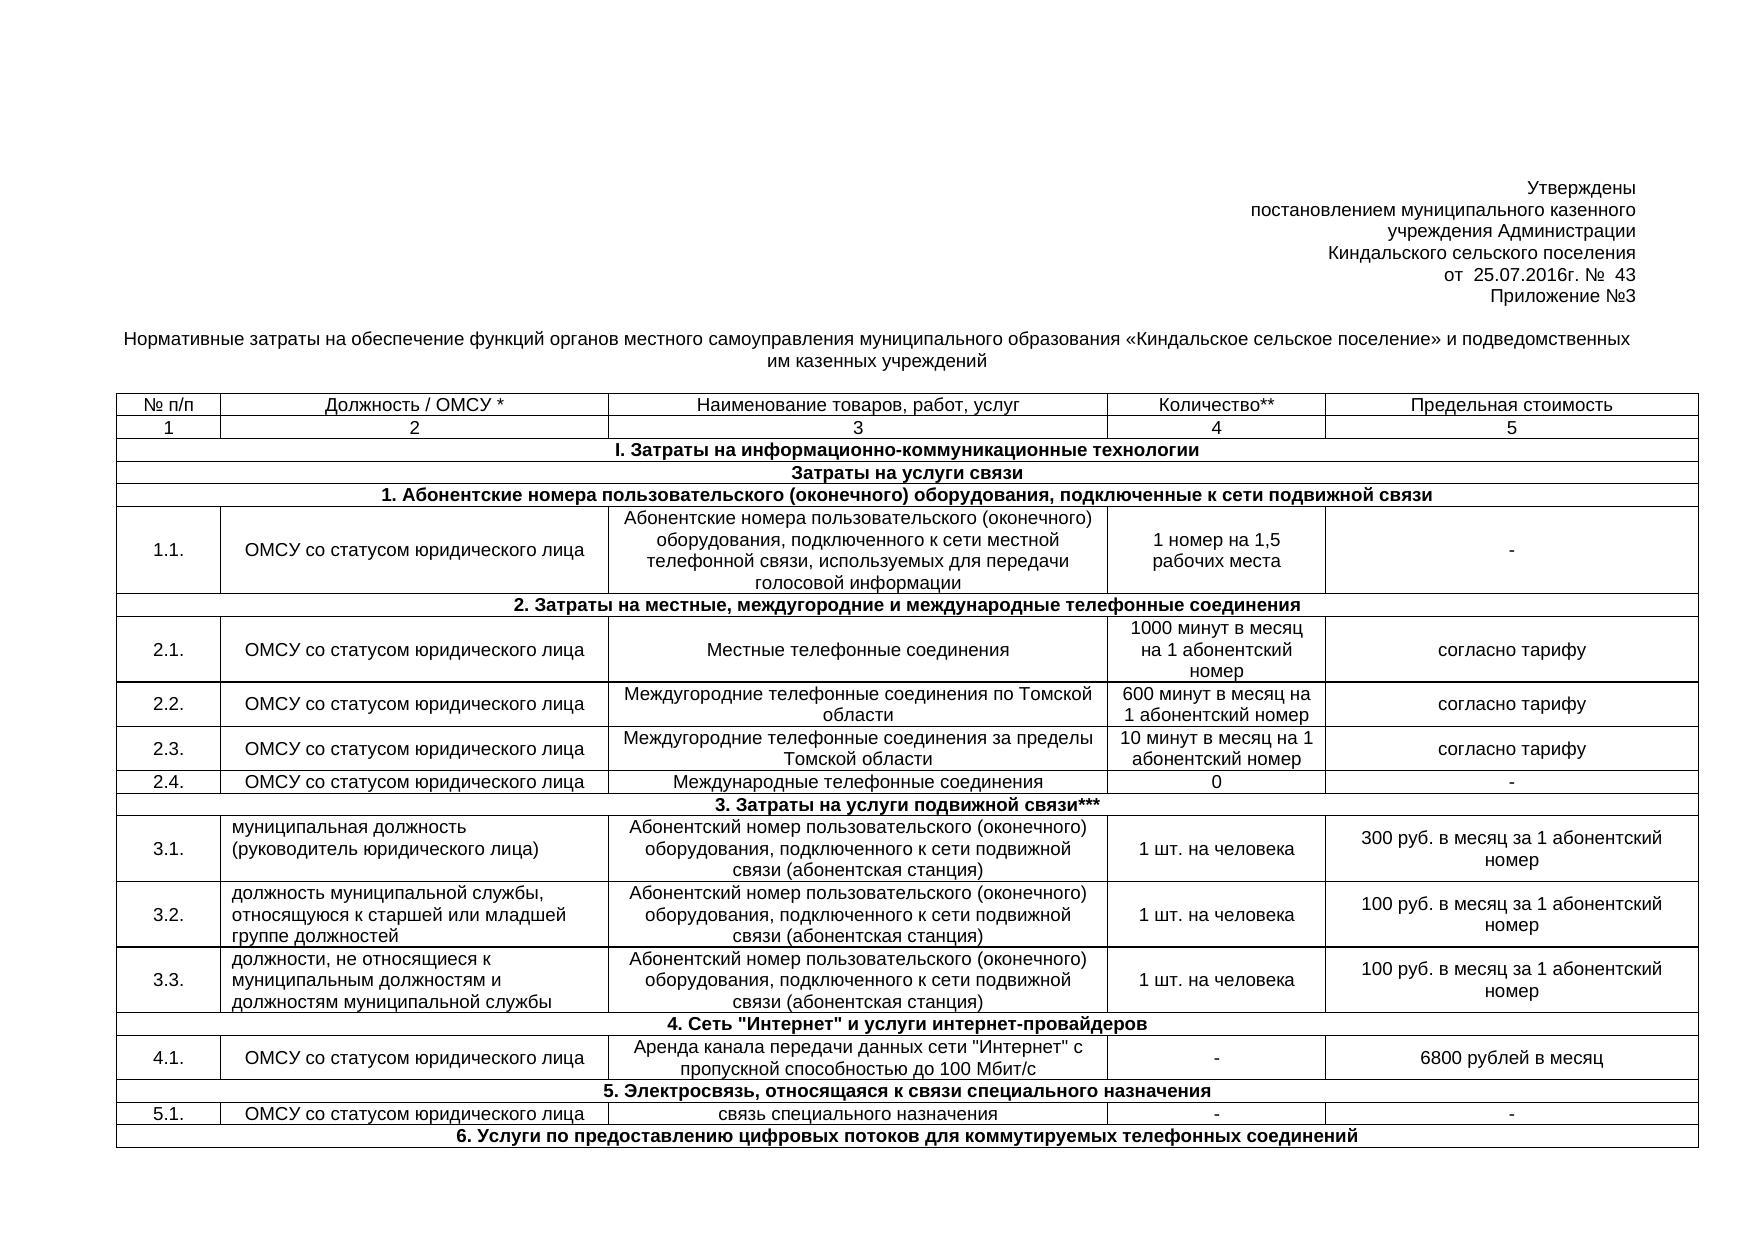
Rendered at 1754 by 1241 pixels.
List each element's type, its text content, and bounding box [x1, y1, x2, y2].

table_cell должность муниципальной службы, относящуюся к старшей или младшей группе должностей [221, 882, 608, 946]
table_header Количество** [1108, 394, 1325, 415]
table_cell 3. Затраты на услуги подвижной связи*** [117, 794, 1698, 815]
table_cell 6800 рублей в месяц [1326, 1036, 1698, 1079]
table_cell 600 минут в месяц на 1 абонентский номер [1108, 683, 1325, 726]
table_cell 100 руб. в месяц за 1 абонентский номер [1326, 882, 1698, 946]
table_cell 5. Электросвязь, относящаяся к связи специального назначения [117, 1080, 1698, 1102]
table_cell - [1108, 1103, 1325, 1124]
table_cell 300 руб. в месяц за 1 абонентский номер [1326, 816, 1698, 881]
table_cell муниципальная должность (руководитель юридического лица) [221, 816, 608, 881]
table_cell 1. Абонентские номера пользовательского (оконечного) оборудования, подключенные к сети подвижной связи [117, 484, 1698, 506]
table_cell согласно тарифу [1326, 683, 1698, 726]
table_cell 1.1. [117, 507, 220, 593]
table_cell I. Затраты на информационно-коммуникационные технологии [117, 439, 1698, 461]
table_cell ОМСУ со статусом юридического лица [221, 727, 608, 770]
table_cell Затраты на услуги связи [117, 462, 1698, 483]
table_cell 1 [117, 416, 220, 438]
table_cell Абонентский номер пользовательского (оконечного) оборудования, подключенного к сети подвижной связи (абонентская станция) [609, 948, 1107, 1012]
table_cell ОМСУ со статусом юридического лица [221, 507, 608, 593]
text Киндальского сельского поселения [118, 242, 1636, 263]
table_cell 3 [609, 416, 1107, 438]
table_cell Междугородние телефонные соединения по Томской области [609, 683, 1107, 726]
table_cell 100 руб. в месяц за 1 абонентский номер [1326, 948, 1698, 1012]
table_cell 2. Затраты на местные, междугородние и международные телефонные соединения [117, 594, 1698, 616]
table_cell 3.2. [117, 882, 220, 946]
table_cell 0 [1108, 771, 1325, 792]
table_cell согласно тарифу [1326, 617, 1698, 681]
text постановлением муниципального казенного [118, 199, 1636, 220]
table_cell 2 [221, 416, 608, 438]
table_cell ОМСУ со статусом юридического лица [221, 1036, 608, 1079]
table_cell ОМСУ со статусом юридического лица [221, 617, 608, 681]
text Нормативные затраты на обеспечение функций органов местного самоуправления муниципального образования «Киндальское сельское поселение» и подведомственных им казенных учреждений [118, 328, 1636, 371]
table_cell ОМСУ со статусом юридического лица [221, 683, 608, 726]
table_cell 3.1. [117, 816, 220, 881]
table_cell ОМСУ со статусом юридического лица [221, 1103, 608, 1124]
table_cell 1 шт. на человека [1108, 882, 1325, 946]
table_cell 1000 минут в месяц на 1 абонентский номер [1108, 617, 1325, 681]
table_cell 10 минут в месяц на 1 абонентский номер [1108, 727, 1325, 770]
table_header Должность / ОМСУ * [221, 394, 608, 415]
table_cell - [1108, 1036, 1325, 1079]
table_cell 4 [1108, 416, 1325, 438]
table_cell - [1326, 507, 1698, 593]
table_cell 2.2. [117, 683, 220, 726]
table_cell Международные телефонные соединения [609, 771, 1107, 792]
table_cell 1 шт. на человека [1108, 948, 1325, 1012]
table_cell 4.1. [117, 1036, 220, 1079]
table_cell - [1326, 1103, 1698, 1124]
table_header Предельная стоимость [1326, 394, 1698, 415]
table_cell ОМСУ со статусом юридического лица [221, 771, 608, 792]
table_cell Междугородние телефонные соединения за пределы Томской области [609, 727, 1107, 770]
table_cell 3.3. [117, 948, 220, 1012]
text Утверждены [118, 177, 1636, 199]
table_cell должности, не относящиеся к муниципальным должностям и должностям муниципальной службы [221, 948, 608, 1012]
text от 25.07.2016г. № 43 [118, 263, 1636, 285]
text Приложение №3 [118, 285, 1636, 307]
table_cell Местные телефонные соединения [609, 617, 1107, 681]
table_header Наименование товаров, работ, услуг [609, 394, 1107, 415]
table_header № п/п [117, 394, 220, 415]
table_cell 6. Услуги по предоставлению цифровых потоков для коммутируемых телефонных соединений [117, 1125, 1698, 1147]
table_cell связь специального назначения [609, 1103, 1107, 1124]
table_cell - [1326, 771, 1698, 792]
text учреждения Администрации [118, 220, 1636, 242]
table_cell согласно тарифу [1326, 727, 1698, 770]
table_cell 5 [1326, 416, 1698, 438]
table_cell Абонентские номера пользовательского (оконечного) оборудования, подключенного к сети местной телефонной связи, используемых для передачи голосовой информации [609, 507, 1107, 593]
table_cell 5.1. [117, 1103, 220, 1124]
table_cell 1 номер на 1,5 рабочих места [1108, 507, 1325, 593]
table_cell 4. Сеть "Интернет" и услуги интернет-провайдеров [117, 1013, 1698, 1035]
table_cell 2.1. [117, 617, 220, 681]
table_cell 2.4. [117, 771, 220, 792]
table_cell Абонентский номер пользовательского (оконечного) оборудования, подключенного к сети подвижной связи (абонентская станция) [609, 882, 1107, 946]
table_cell Абонентский номер пользовательского (оконечного) оборудования, подключенного к сети подвижной связи (абонентская станция) [609, 816, 1107, 881]
table_cell Аренда канала передачи данных сети "Интернет" с пропускной способностью до 100 Мбит/с [609, 1036, 1107, 1079]
table_cell 1 шт. на человека [1108, 816, 1325, 881]
table_cell 2.3. [117, 727, 220, 770]
